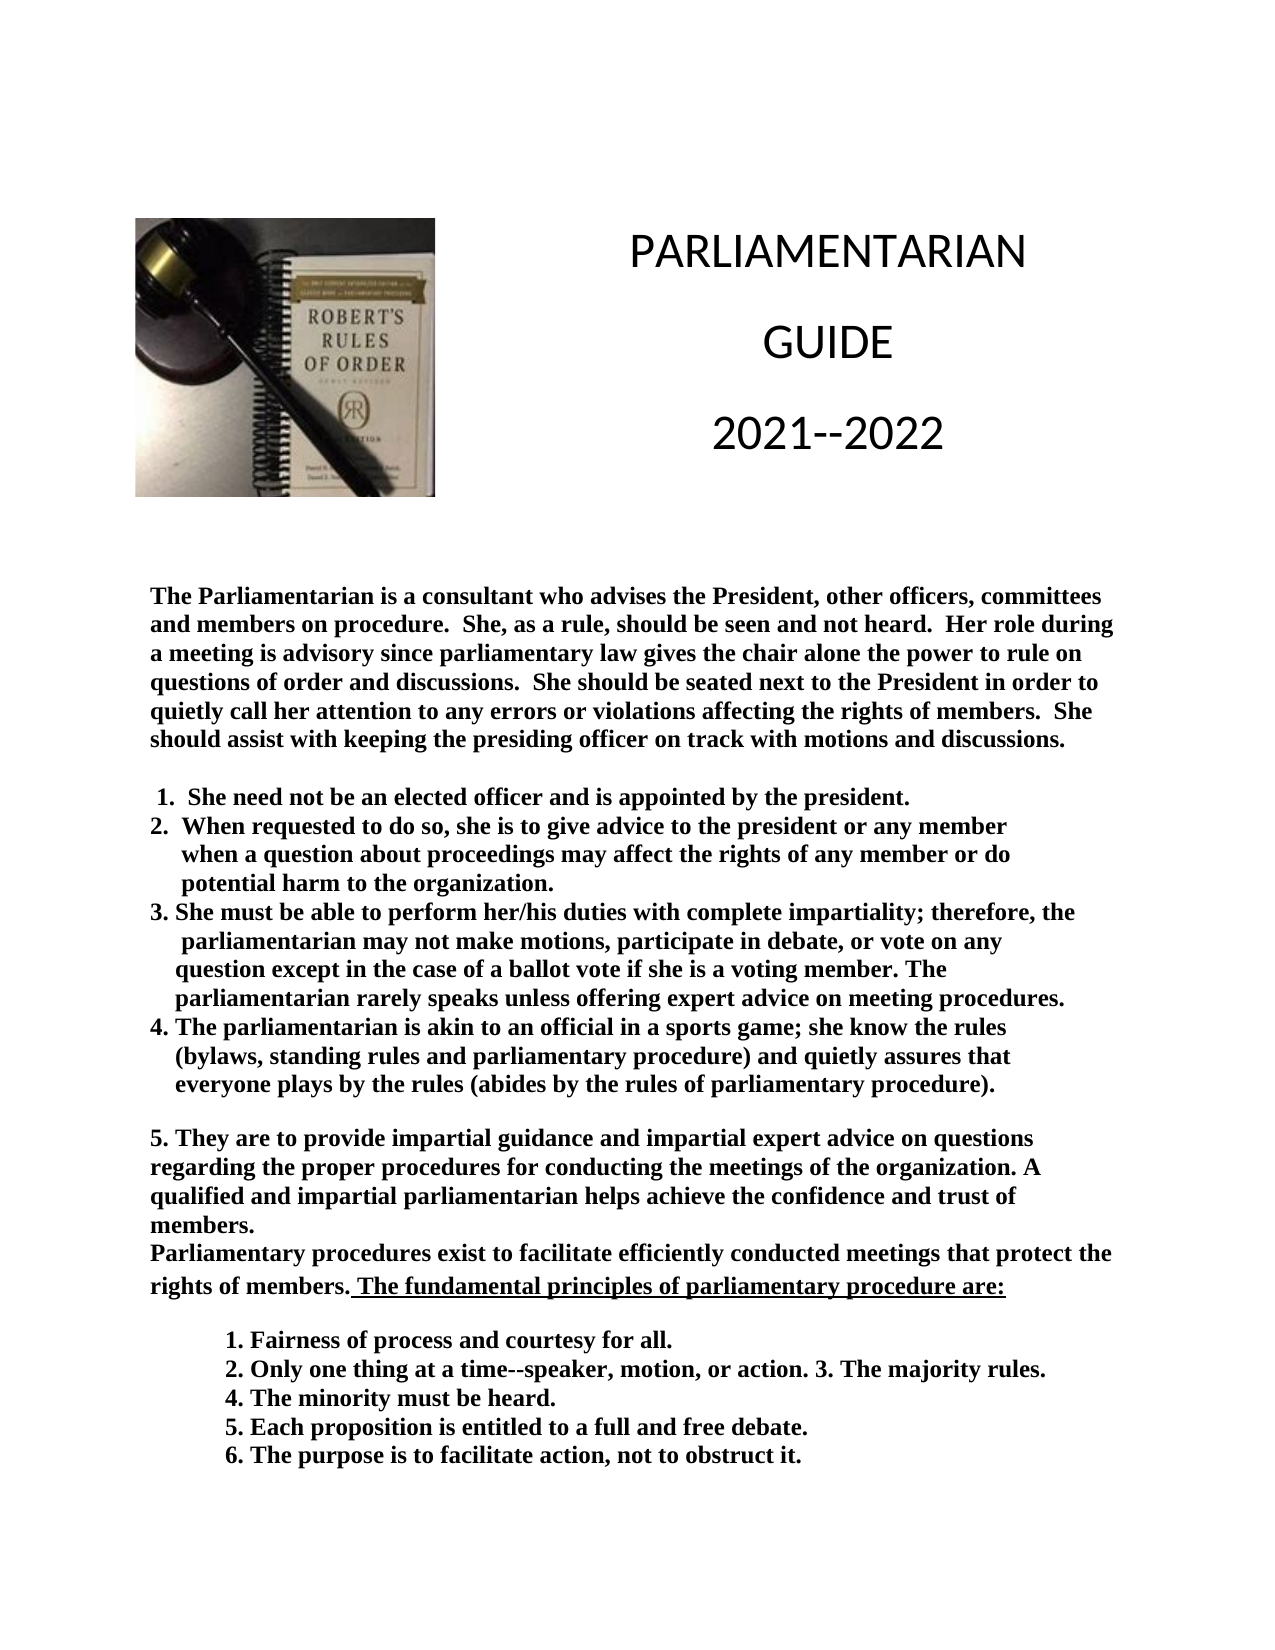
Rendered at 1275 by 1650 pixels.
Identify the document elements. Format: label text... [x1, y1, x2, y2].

text 6. The purpose is to facilitate action, not to obstruct it. [150, 1440, 1125, 1469]
picture [135, 218, 436, 497]
text parliamentarian rarely speaks unless offering expert advice on meeting procedures. [150, 983, 1125, 1012]
text when a question about proceedings may affect the rights of any member or do [150, 839, 1125, 868]
text parliamentarian may not make motions, participate in debate, or vote on any [150, 926, 1125, 954]
text 4. The minority must be heard. [150, 1383, 1125, 1412]
text 2. Only one thing at a time--speaker, motion, or action. 3. The majority rules. [150, 1354, 1125, 1383]
text 2. When requested to do so, she is to give advice to the president or any member [150, 811, 1125, 839]
text (bylaws, standing rules and parliamentary procedure) and quietly assures that [150, 1041, 1125, 1069]
text The Parliamentarian is a consultant who advises the President, other officers, committees and members on procedure. She, as a rule, should be seen and not heard. Her role during a meeting is advisory since parliamentary law gives the chair alone the power to rule on questions of order and discussions. She should be seated next to the President in order to quietly call her attention to any errors or violations affecting the rights of members. She should assist with keeping the presiding officer on track with motions and discussions. [150, 581, 1125, 753]
text question except in the case of a ballot vote if she is a voting member. The [150, 954, 1125, 983]
text 1. She need not be an elected officer and is appointed by the president. [150, 782, 1125, 811]
text potential harm to the organization. [150, 868, 1125, 897]
text Parliamentary procedures exist to facilitate efficiently conducted meetings that protect the rights of members. The fundamental principles of parliamentary procedure are: [150, 1238, 1125, 1300]
text 1. Fairness of process and courtesy for all. [150, 1325, 1125, 1354]
text 3. She must be able to perform her/his duties with complete impartiality; therefore, the [150, 897, 1125, 926]
text 5. Each proposition is entitled to a full and free debate. [150, 1412, 1125, 1440]
text everyone plays by the rules (abides by the rules of parliamentary procedure). [150, 1069, 1125, 1098]
text 4. The parliamentarian is akin to an official in a sports game; she know the rules [150, 1012, 1125, 1041]
text 5. They are to provide impartial guidance and impartial expert advice on questions regarding the proper procedures for conducting the meetings of the organization. A qualified and impartial parliamentarian helps achieve the confidence and trust of members. [150, 1123, 1125, 1238]
